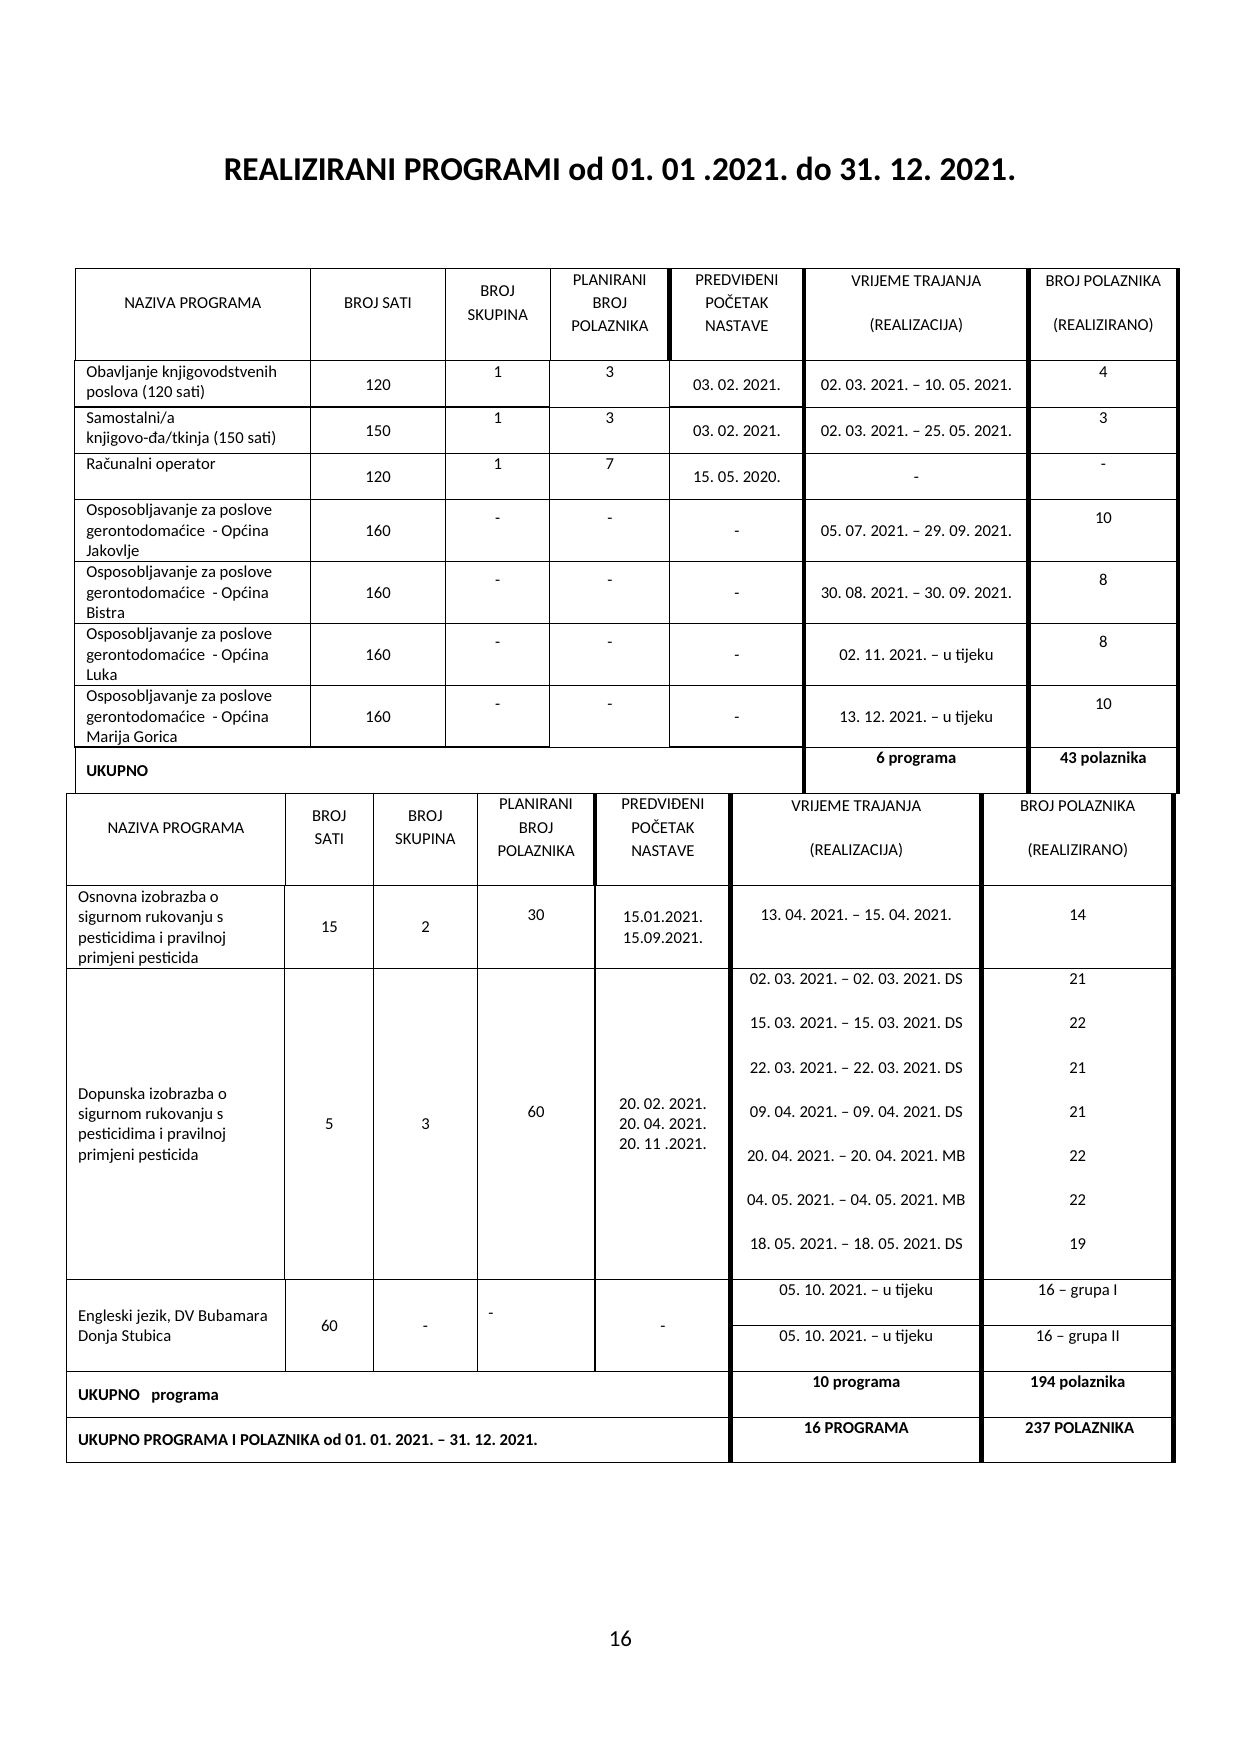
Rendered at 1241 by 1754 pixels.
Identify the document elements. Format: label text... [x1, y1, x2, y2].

table_cell 4 [1031, 361, 1176, 406]
table_cell 15 [285, 886, 373, 967]
table_cell - [670, 624, 802, 684]
table_header BROJ SKUPINA [374, 794, 477, 885]
table_cell 05. 10. 2021. – u tijeku [733, 1326, 979, 1371]
table_cell 15.01.2021. 15.09.2021. [596, 886, 728, 967]
table_cell 5 [285, 969, 373, 1278]
table_cell 05. 07. 2021. – 29. 09. 2021. [806, 500, 1026, 561]
table_cell Računalni operator [75, 454, 310, 498]
table_cell 16 – grupa I [984, 1280, 1171, 1324]
table_cell - [446, 500, 549, 561]
table_header NAZIVA PROGRAMA [67, 794, 285, 885]
table_cell - [374, 1280, 477, 1371]
table_cell 3 [550, 361, 669, 406]
table_cell 3 [374, 969, 477, 1278]
table_cell 8 [1031, 624, 1176, 684]
table_cell 2 [374, 886, 477, 967]
table_cell Samostalni/a knjigovo-đa/tkinja (150 sati) [75, 408, 310, 452]
table_cell 43 polaznika [1031, 748, 1176, 792]
table_cell 10 programa [733, 1372, 979, 1417]
table_cell - [550, 624, 669, 684]
table_cell 03. 02. 2021. [670, 408, 802, 452]
table_cell 14 [984, 886, 1171, 967]
table_cell 237 POLAZNIKA [984, 1418, 1171, 1462]
table_header PREDVIĐENI POČETAK NASTAVE [672, 269, 802, 360]
table_cell Osposobljavanje za poslove gerontodomaćice - Općina Jakovlje [75, 500, 310, 561]
table_cell 20. 02. 2021. 20. 04. 2021. 20. 11 .2021. [596, 969, 728, 1278]
table_header VRIJEME TRAJANJA (REALIZACIJA) [806, 269, 1026, 360]
table_header PLANIRANI BROJ POLAZNIKA [551, 269, 667, 360]
table_header BROJ SKUPINA [446, 269, 550, 360]
table_cell 6 programa [806, 748, 1026, 792]
table_cell - [670, 500, 802, 561]
table_cell 160 [311, 500, 445, 561]
table_cell 10 [1031, 686, 1176, 746]
table_cell 60 [478, 969, 594, 1278]
table_cell 05. 10. 2021. – u tijeku [733, 1280, 979, 1324]
table_cell - [446, 624, 549, 684]
table_cell - [1031, 454, 1176, 498]
table_cell UKUPNO PROGRAMA I POLAZNIKA od 01. 01. 2021. – 31. 12. 2021. [67, 1418, 728, 1462]
table_cell - [446, 562, 549, 622]
table_cell - [478, 1280, 594, 1371]
table_cell 160 [311, 686, 445, 746]
table_cell 8 [1031, 562, 1176, 622]
table_header BROJ POLAZNIKA (REALIZIRANO) [984, 794, 1171, 885]
table_cell Osposobljavanje za poslove gerontodomaćice - Općina Bistra [75, 562, 310, 622]
table_cell 13. 04. 2021. – 15. 04. 2021. [733, 886, 979, 967]
table_cell - [806, 454, 1026, 498]
table_cell 30. 08. 2021. – 30. 09. 2021. [806, 562, 1026, 622]
table_cell 16 – grupa II [984, 1326, 1171, 1371]
table_cell 3 [550, 408, 669, 452]
table_cell Osposobljavanje za poslove gerontodomaćice - Općina Marija Gorica [75, 686, 310, 746]
table_cell Dopunska izobrazba o sigurnom rukovanju s pesticidima i pravilnoj primjeni pesticida [67, 969, 284, 1278]
table_cell 30 [478, 886, 594, 967]
table_cell UKUPNO [76, 748, 802, 792]
table_header PREDVIĐENI POČETAK NASTAVE [597, 794, 728, 885]
table_cell Engleski jezik, DV Bubamara Donja Stubica [67, 1280, 285, 1371]
table_cell Obavljanje knjigovodstvenih poslova (120 sati) [75, 361, 310, 406]
table_cell 194 polaznika [984, 1372, 1171, 1417]
table_cell 02. 03. 2021. – 02. 03. 2021. DS 15. 03. 2021. – 15. 03. 2021. DS 22. 03. 2021. – 22. 03. 2021. DS 09. 04. 2021. – 09. 04. 2021. DS 20. 04. 2021. – 20. 04. 2021. MB 04. 05. 2021. – 04. 05. 2021. MB 18. 05. 2021. – 18. 05. 2021. DS [733, 969, 979, 1278]
table_cell 02. 03. 2021. – 10. 05. 2021. [806, 361, 1026, 406]
table_cell 21 22 21 21 22 22 19 [984, 969, 1171, 1278]
table_cell 160 [311, 562, 445, 622]
table_cell 1 [446, 408, 549, 452]
table_header BROJ SATI [311, 269, 445, 360]
table_cell 03. 02. 2021. [670, 361, 802, 406]
table_cell 10 [1031, 500, 1176, 561]
table_cell - [670, 686, 802, 746]
table_header VRIJEME TRAJANJA (REALIZACIJA) [733, 794, 979, 885]
table_header BROJ SATI [286, 794, 373, 885]
table_header PLANIRANI BROJ POLAZNIKA [478, 794, 593, 885]
table_cell 7 [550, 454, 669, 498]
table_cell - [446, 686, 549, 746]
text REALIZIRANI PROGRAMI od 01. 01 .2021. do 31. 12. 2021. [148, 148, 1093, 188]
table_cell Osnovna izobrazba o sigurnom rukovanju s pesticidima i pravilnoj primjeni pesticida [67, 886, 284, 967]
table_cell - [550, 500, 669, 561]
table_cell 120 [311, 361, 445, 406]
table_cell 13. 12. 2021. – u tijeku [806, 686, 1026, 746]
table_cell UKUPNO programa [67, 1372, 728, 1417]
table_cell 1 [446, 361, 549, 406]
table_cell 16 PROGRAMA [733, 1418, 979, 1462]
table_cell 1 [446, 454, 549, 498]
table_cell Osposobljavanje za poslove gerontodomaćice - Općina Luka [75, 624, 310, 684]
table_cell - [596, 1280, 728, 1371]
table_cell - [550, 562, 669, 622]
table_cell 02. 11. 2021. – u tijeku [806, 624, 1026, 684]
table_cell 15. 05. 2020. [670, 454, 802, 498]
table_header BROJ POLAZNIKA (REALIZIRANO) [1031, 269, 1176, 360]
table_cell - [550, 686, 669, 746]
table_cell 60 [286, 1280, 373, 1371]
table_cell 120 [311, 454, 445, 498]
table_cell 160 [311, 624, 445, 684]
table_header NAZIVA PROGRAMA [76, 269, 310, 360]
table_cell - [670, 562, 802, 622]
table_cell 3 [1031, 408, 1176, 452]
table_cell 02. 03. 2021. – 25. 05. 2021. [806, 408, 1026, 452]
table_cell 150 [311, 408, 445, 452]
